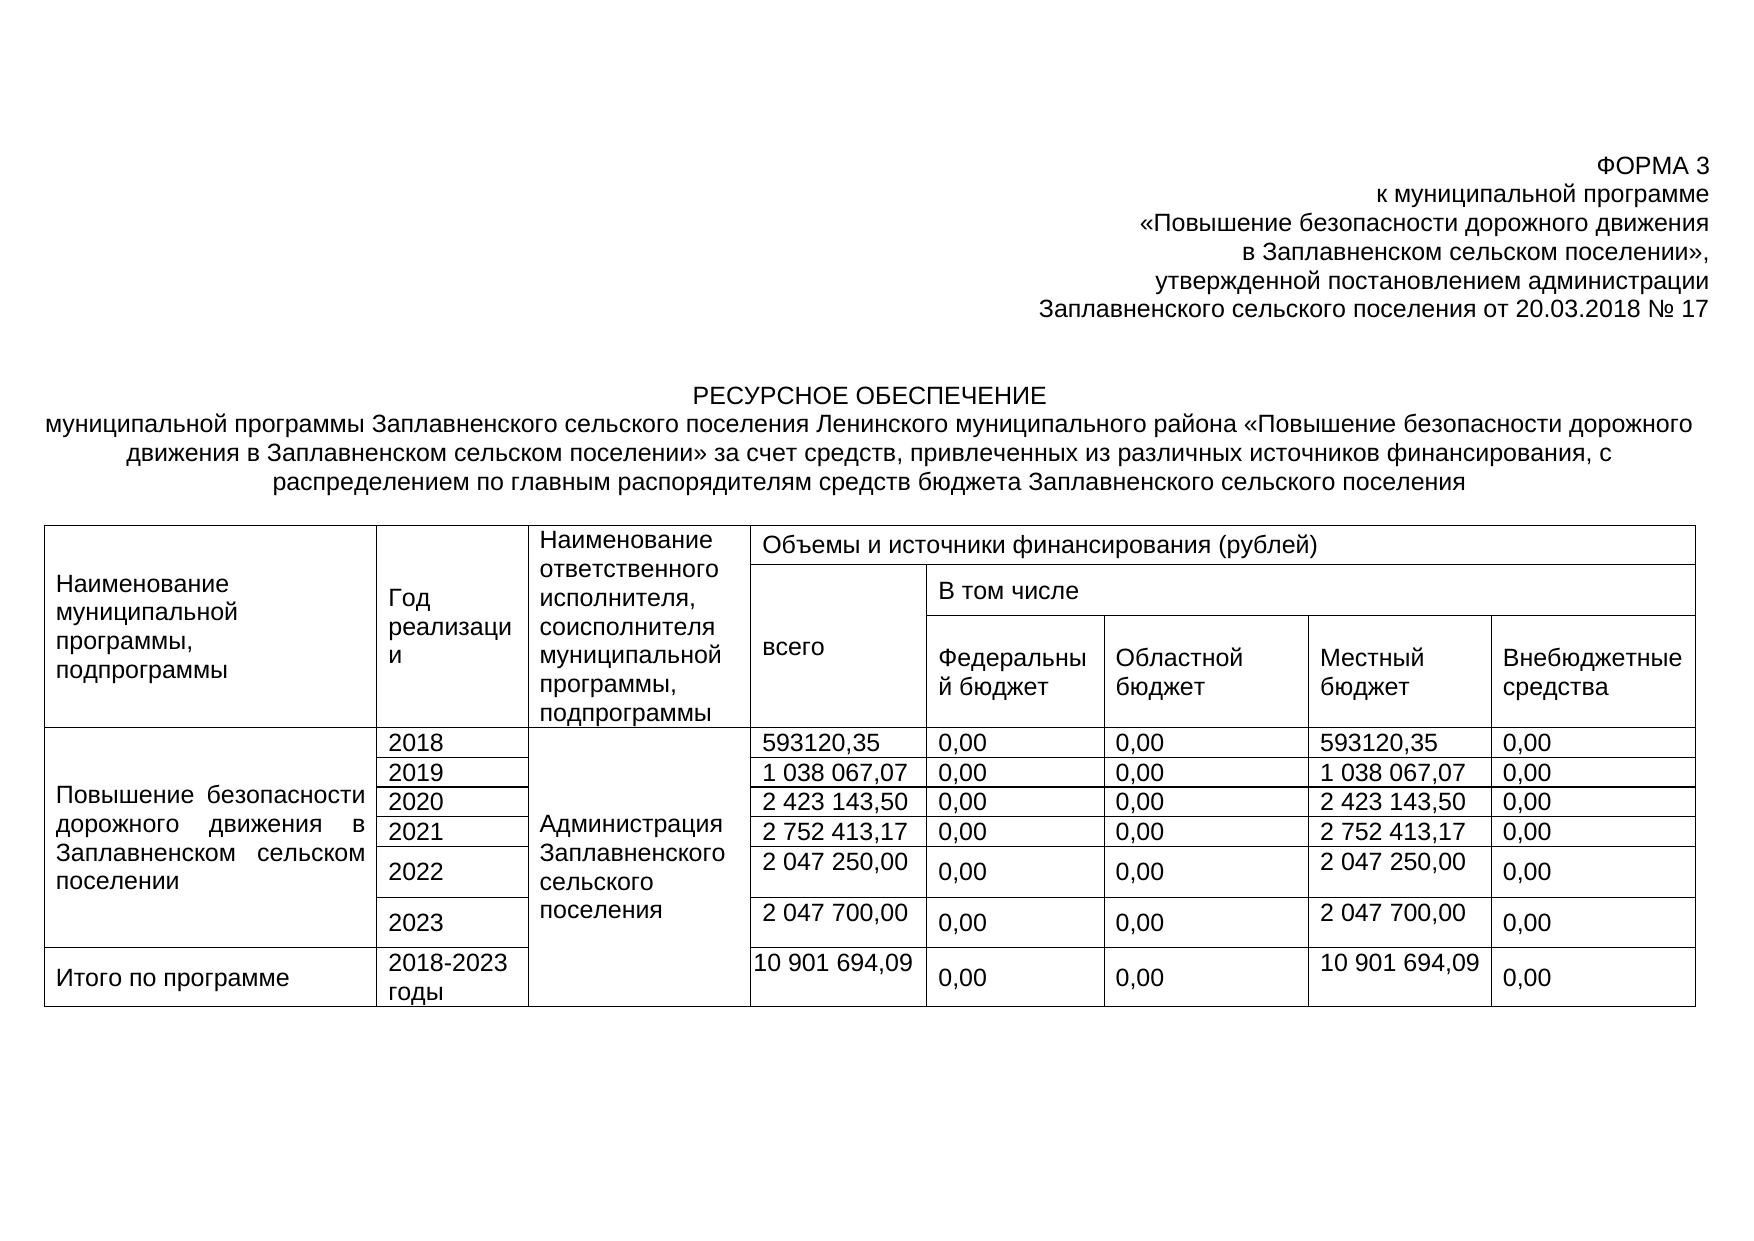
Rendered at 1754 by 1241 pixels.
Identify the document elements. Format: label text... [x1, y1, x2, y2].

table_cell Федеральный бюджет [927, 616, 1104, 727]
text Заплавненского сельского поселения от 20.03.2018 № 17 [29, 294, 1710, 323]
table_cell 2023 [377, 898, 528, 947]
table_cell 0,00 [1105, 817, 1308, 846]
table_cell 0,00 [1105, 948, 1308, 1006]
table_cell 2020 [377, 788, 528, 816]
table_cell 0,00 [1492, 758, 1695, 786]
table_cell 2 752 413,17 [1309, 817, 1491, 846]
text муниципальной программы Заплавненского сельского поселения Ленинского муниципального района «Повышение безопасности дорожного движения в Заплавненском сельском поселении» за счет средств, привлеченных из различных источников финансирования, с распределением по главным распорядителям средств бюджета Заплавненского сельского поселения [29, 409, 1710, 496]
table_cell 0,00 [1105, 898, 1308, 947]
text утвержденной постановлением администрации [29, 266, 1710, 294]
table_cell 0,00 [927, 817, 1104, 846]
table_cell Повышение безопасности дорожного движения в Заплавненском сельском поселении [45, 728, 376, 947]
table_cell Итого по программе [45, 948, 376, 1006]
table_header Наименование муниципальной программы, подпрограммы [45, 526, 376, 727]
table_cell 0,00 [1105, 728, 1308, 757]
table_cell 2021 [377, 817, 528, 846]
table_cell 593120,35 [751, 728, 926, 757]
table_header Год реализации [377, 526, 528, 727]
table_cell 0,00 [927, 948, 1104, 1006]
table_cell 2 047 700,00 [1309, 898, 1491, 947]
text ФОРМА 3 [29, 151, 1710, 179]
text к муниципальной программе [29, 179, 1710, 208]
table_cell всего [751, 565, 926, 727]
table_cell 2019 [377, 758, 528, 786]
table_cell 2 047 250,00 [751, 847, 926, 897]
table_cell 0,00 [927, 898, 1104, 947]
table_cell 0,00 [1105, 847, 1308, 897]
table_cell В том числе [927, 565, 1695, 615]
table_cell 2 423 143,50 [1309, 788, 1491, 816]
table_cell 0,00 [1492, 728, 1695, 757]
table_cell 0,00 [1492, 817, 1695, 846]
table_header Объемы и источники финансирования (рублей) [751, 526, 1695, 564]
table_cell 10 901 694,09 [751, 948, 926, 1006]
table_cell 2 423 143,50 [751, 788, 926, 816]
table_cell Внебюджетные средства [1492, 616, 1695, 727]
table_cell 0,00 [1492, 847, 1695, 897]
text «Повышение безопасности дорожного движения [29, 208, 1710, 237]
table_cell 0,00 [927, 847, 1104, 897]
table_cell Областной бюджет [1105, 616, 1308, 727]
table_cell 2 047 250,00 [1309, 847, 1491, 897]
table_cell 0,00 [1492, 948, 1695, 1006]
table_cell 1 038 067,07 [1309, 758, 1491, 786]
table_cell 0,00 [927, 758, 1104, 786]
table_cell 593120,35 [1309, 728, 1491, 757]
table_cell 0,00 [1492, 898, 1695, 947]
table_cell 2 752 413,17 [751, 817, 926, 846]
table_header Наименование ответственного исполнителя, соисполнителя муниципальной программы, подпрограммы [529, 526, 750, 727]
table_cell 10 901 694,09 [1309, 948, 1491, 1006]
table_cell 2018 [377, 728, 528, 757]
table_cell 0,00 [1492, 788, 1695, 816]
table_cell 0,00 [927, 728, 1104, 757]
table_cell 2 047 700,00 [751, 898, 926, 947]
table_cell Администрация Заплавненского сельского поселения [529, 728, 750, 1006]
table_cell 2018-2023 годы [377, 948, 528, 1006]
table_cell 1 038 067,07 [751, 758, 926, 786]
table_cell 2022 [377, 847, 528, 897]
table_cell 0,00 [1105, 758, 1308, 786]
text в Заплавненском сельском поселении», [29, 237, 1710, 266]
table_cell 0,00 [927, 788, 1104, 816]
table_cell Местный бюджет [1309, 616, 1491, 727]
text РЕСУРСНОЕ ОБЕСПЕЧЕНИЕ [29, 381, 1710, 409]
table_cell 0,00 [1105, 788, 1308, 816]
